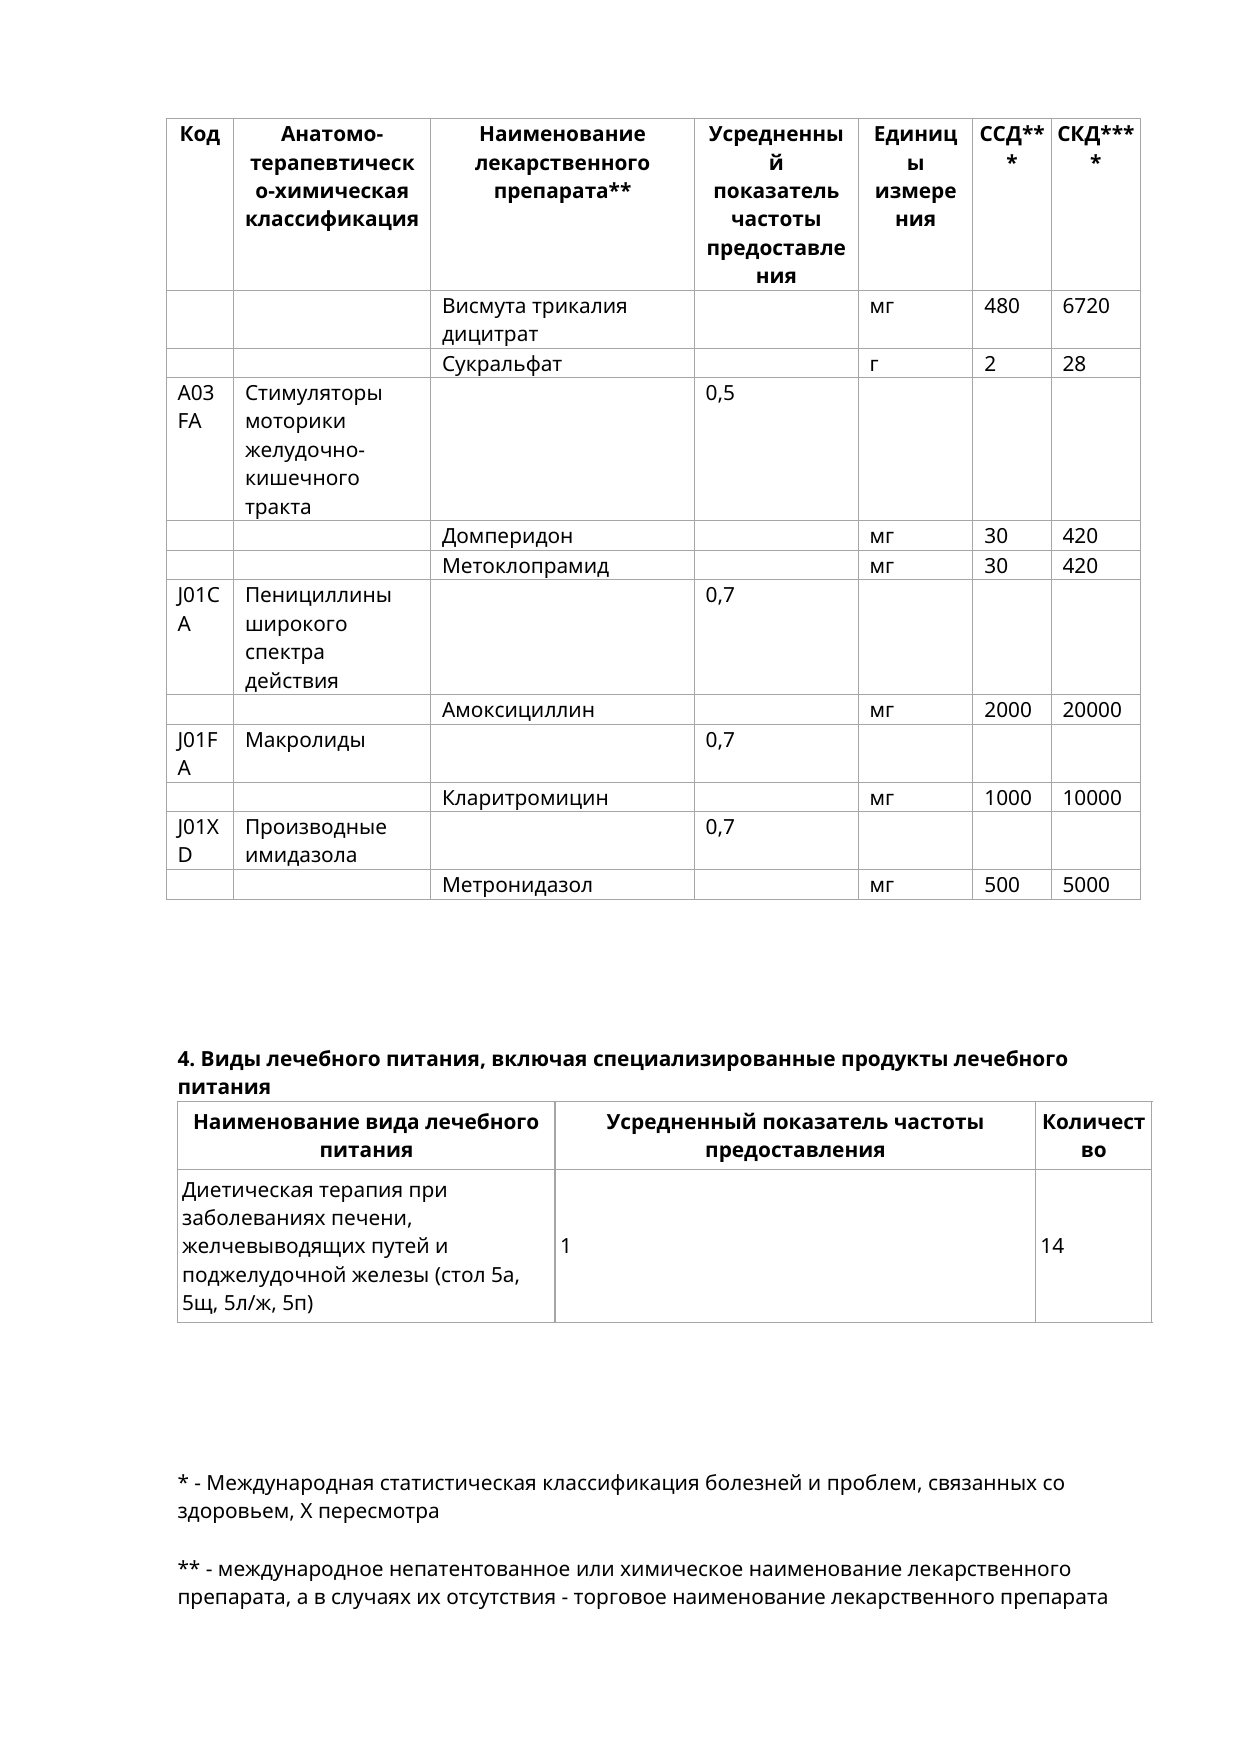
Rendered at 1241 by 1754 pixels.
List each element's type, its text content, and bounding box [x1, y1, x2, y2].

table_cell [167, 291, 233, 348]
table_cell Домперидон [431, 521, 694, 550]
table_cell Амоксициллин [431, 695, 694, 724]
table_cell Сукральфат [431, 349, 694, 377]
table_cell 6720 [1052, 291, 1140, 348]
table_cell 2 [973, 349, 1051, 377]
table_cell мг [859, 551, 972, 579]
table_cell [859, 812, 972, 869]
table_cell [167, 870, 233, 898]
table_cell [234, 521, 430, 550]
table_cell 0,7 [695, 580, 858, 694]
table_cell 30 [973, 521, 1051, 550]
table_cell Метоклопрамид [431, 551, 694, 579]
table_cell [234, 291, 430, 348]
table_cell [234, 870, 430, 898]
table_cell [973, 812, 1051, 869]
table_cell [1052, 725, 1140, 782]
text ** - международное непатентованное или химическое наименование лекарственного препарата, а в случаях их отсутствия - торговое наименование лекарственного препарата [177, 1554, 1152, 1611]
table_cell Кларитромицин [431, 783, 694, 811]
table_header СКД**** [1052, 119, 1140, 290]
table_cell [973, 378, 1051, 520]
table_cell [1052, 580, 1140, 694]
table_cell [973, 725, 1051, 782]
table_cell [167, 551, 233, 579]
table_cell J01XD [167, 812, 233, 869]
table_cell 420 [1052, 521, 1140, 550]
table_cell Диетическая терапия при заболеваниях печени, желчевыводящих путей и поджелудочной железы (стол 5а, 5щ, 5л/ж, 5п) [178, 1170, 554, 1322]
table_cell [695, 695, 858, 724]
text 4. Виды лечебного питания, включая специализированные продукты лечебного питания [177, 1044, 1152, 1101]
table_cell 500 [973, 870, 1051, 898]
table_cell [695, 870, 858, 898]
table_cell [167, 695, 233, 724]
table_cell 14 [1036, 1170, 1151, 1322]
table_cell J01CA [167, 580, 233, 694]
table_cell [1052, 378, 1140, 520]
table_cell [695, 349, 858, 377]
table_cell [973, 580, 1051, 694]
table_cell [167, 783, 233, 811]
table_header Усредненный показатель частоты предоставления [556, 1102, 1035, 1168]
table_cell [234, 349, 430, 377]
table_cell J01FA [167, 725, 233, 782]
table_header Код [167, 119, 233, 290]
table_header Наименование вида лечебного питания [178, 1102, 554, 1168]
table_cell [695, 291, 858, 348]
table_cell [695, 521, 858, 550]
table_cell 1 [556, 1170, 1035, 1322]
table_cell [431, 580, 694, 694]
table_cell 28 [1052, 349, 1140, 377]
table_cell Стимуляторы моторики желудочно-кишечного тракта [234, 378, 430, 520]
table_cell [859, 378, 972, 520]
table_cell г [859, 349, 972, 377]
table_cell 2000 [973, 695, 1051, 724]
table_cell Пенициллины широкого спектра действия [234, 580, 430, 694]
table_cell [859, 725, 972, 782]
table_header Усредненный показатель частоты предоставления [695, 119, 858, 290]
table_cell Висмута трикалия дицитрат [431, 291, 694, 348]
table_cell [234, 783, 430, 811]
table_cell 0,7 [695, 725, 858, 782]
table_cell мг [859, 291, 972, 348]
table_cell 0,5 [695, 378, 858, 520]
table_cell 420 [1052, 551, 1140, 579]
table_cell мг [859, 521, 972, 550]
table_cell Метронидазол [431, 870, 694, 898]
table_cell мг [859, 870, 972, 898]
table_cell 1000 [973, 783, 1051, 811]
table_cell [431, 812, 694, 869]
table_header Единицы измерения [859, 119, 972, 290]
table_cell [234, 551, 430, 579]
table_cell [167, 521, 233, 550]
table_header ССД*** [973, 119, 1051, 290]
table_cell A03FA [167, 378, 233, 520]
table_header Количество [1036, 1102, 1151, 1168]
table_cell 30 [973, 551, 1051, 579]
table_cell [1052, 812, 1140, 869]
table_cell 10000 [1052, 783, 1140, 811]
table_cell 0,7 [695, 812, 858, 869]
table_cell [695, 783, 858, 811]
table_cell Производные имидазола [234, 812, 430, 869]
text * - Международная статистическая классификация болезней и проблем, связанных со здоровьем, Х пересмотра [177, 1468, 1152, 1524]
table_header Наименование лекарственного препарата** [431, 119, 694, 290]
table_cell 5000 [1052, 870, 1140, 898]
table_cell мг [859, 695, 972, 724]
table_cell [859, 580, 972, 694]
table_cell [695, 551, 858, 579]
table_cell мг [859, 783, 972, 811]
table_cell 20000 [1052, 695, 1140, 724]
table_cell [431, 725, 694, 782]
table_header Анатомо-терапевтическо-химическая классификация [234, 119, 430, 290]
table_cell [167, 349, 233, 377]
table_cell Макролиды [234, 725, 430, 782]
table_cell [431, 378, 694, 520]
table_cell 480 [973, 291, 1051, 348]
table_cell [234, 695, 430, 724]
